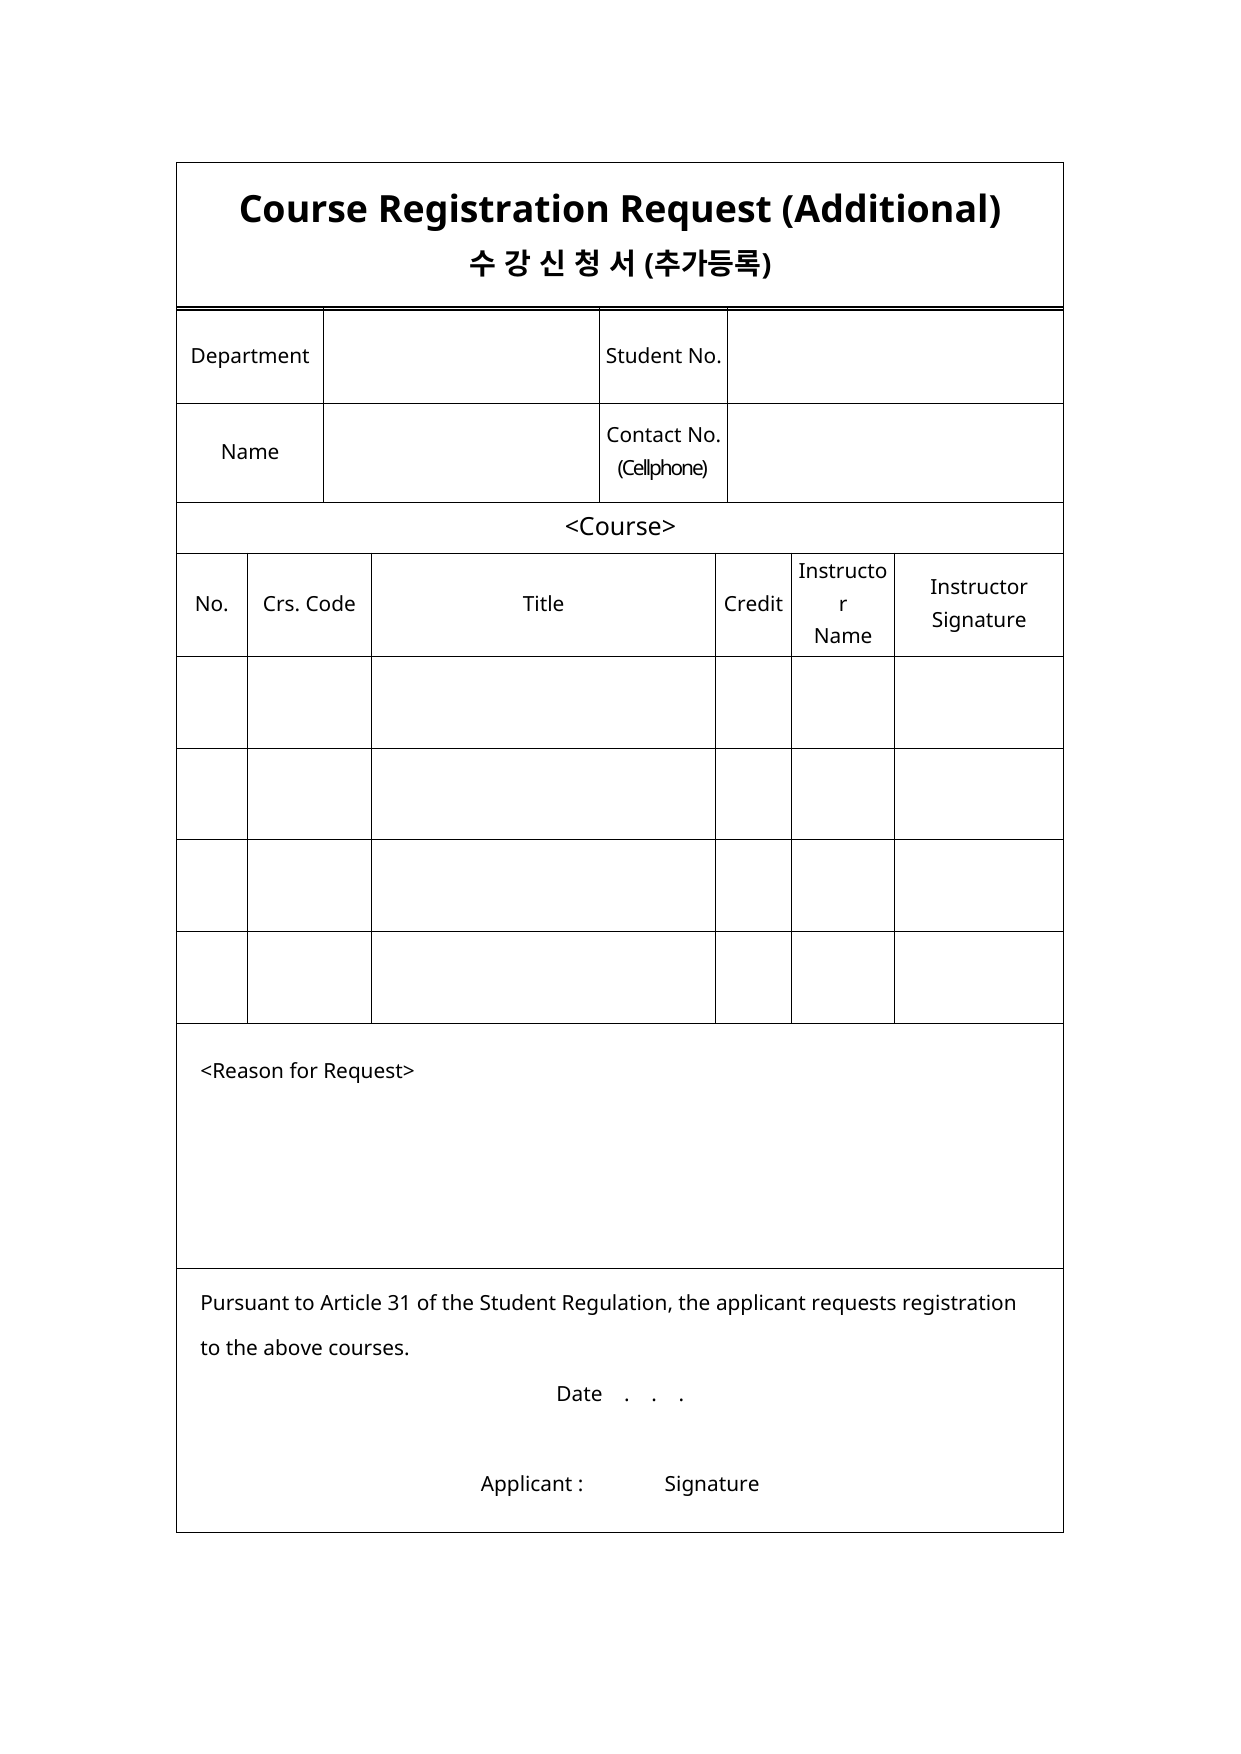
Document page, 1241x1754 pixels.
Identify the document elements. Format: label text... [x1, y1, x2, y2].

table_cell Contact No. (Cellphone) [600, 404, 727, 502]
table_cell <Reason for Request> [177, 1024, 1063, 1268]
table_cell [895, 657, 1063, 748]
table_cell [792, 657, 894, 748]
table_cell [248, 657, 371, 748]
table_header Course Registration Request (Additional) 수 강 신 청 서 (추가등록) [177, 163, 1063, 306]
table_cell [372, 749, 715, 839]
table_cell Student No. [600, 311, 727, 403]
table_cell No. [177, 554, 247, 656]
table_cell Pursuant to Article 31 of the Student Regulation, the applicant requests registration to the above courses. Date . . . Applicant : Signature [177, 1269, 1063, 1531]
table_cell Department [177, 311, 323, 403]
table_cell Title [372, 554, 715, 656]
table_cell [792, 749, 894, 839]
table_cell [895, 932, 1063, 1022]
table_cell Name [177, 404, 323, 502]
table_cell [895, 840, 1063, 931]
table_cell Crs. Code [248, 554, 371, 656]
table_cell [372, 932, 715, 1022]
table_cell <Course> [177, 503, 1063, 553]
table_cell [728, 404, 1063, 502]
table_cell [248, 932, 371, 1022]
table_cell [372, 840, 715, 931]
table_cell [177, 749, 247, 839]
table_cell [248, 840, 371, 931]
table_cell [728, 311, 1063, 403]
table_cell [792, 840, 894, 931]
table_cell [792, 932, 894, 1022]
table_cell [716, 840, 791, 931]
table_cell Instructor Name [792, 554, 894, 656]
table_cell [248, 749, 371, 839]
table_cell [177, 840, 247, 931]
table_cell [716, 657, 791, 748]
table_cell Instructor Signature [895, 554, 1063, 656]
table_cell Credit [716, 554, 791, 656]
table_cell [177, 657, 247, 748]
table_cell [716, 932, 791, 1022]
table_cell [324, 404, 599, 502]
table_cell [372, 657, 715, 748]
table_cell [716, 749, 791, 839]
table_cell [177, 932, 247, 1022]
table_cell [895, 749, 1063, 839]
table_cell [324, 311, 599, 403]
